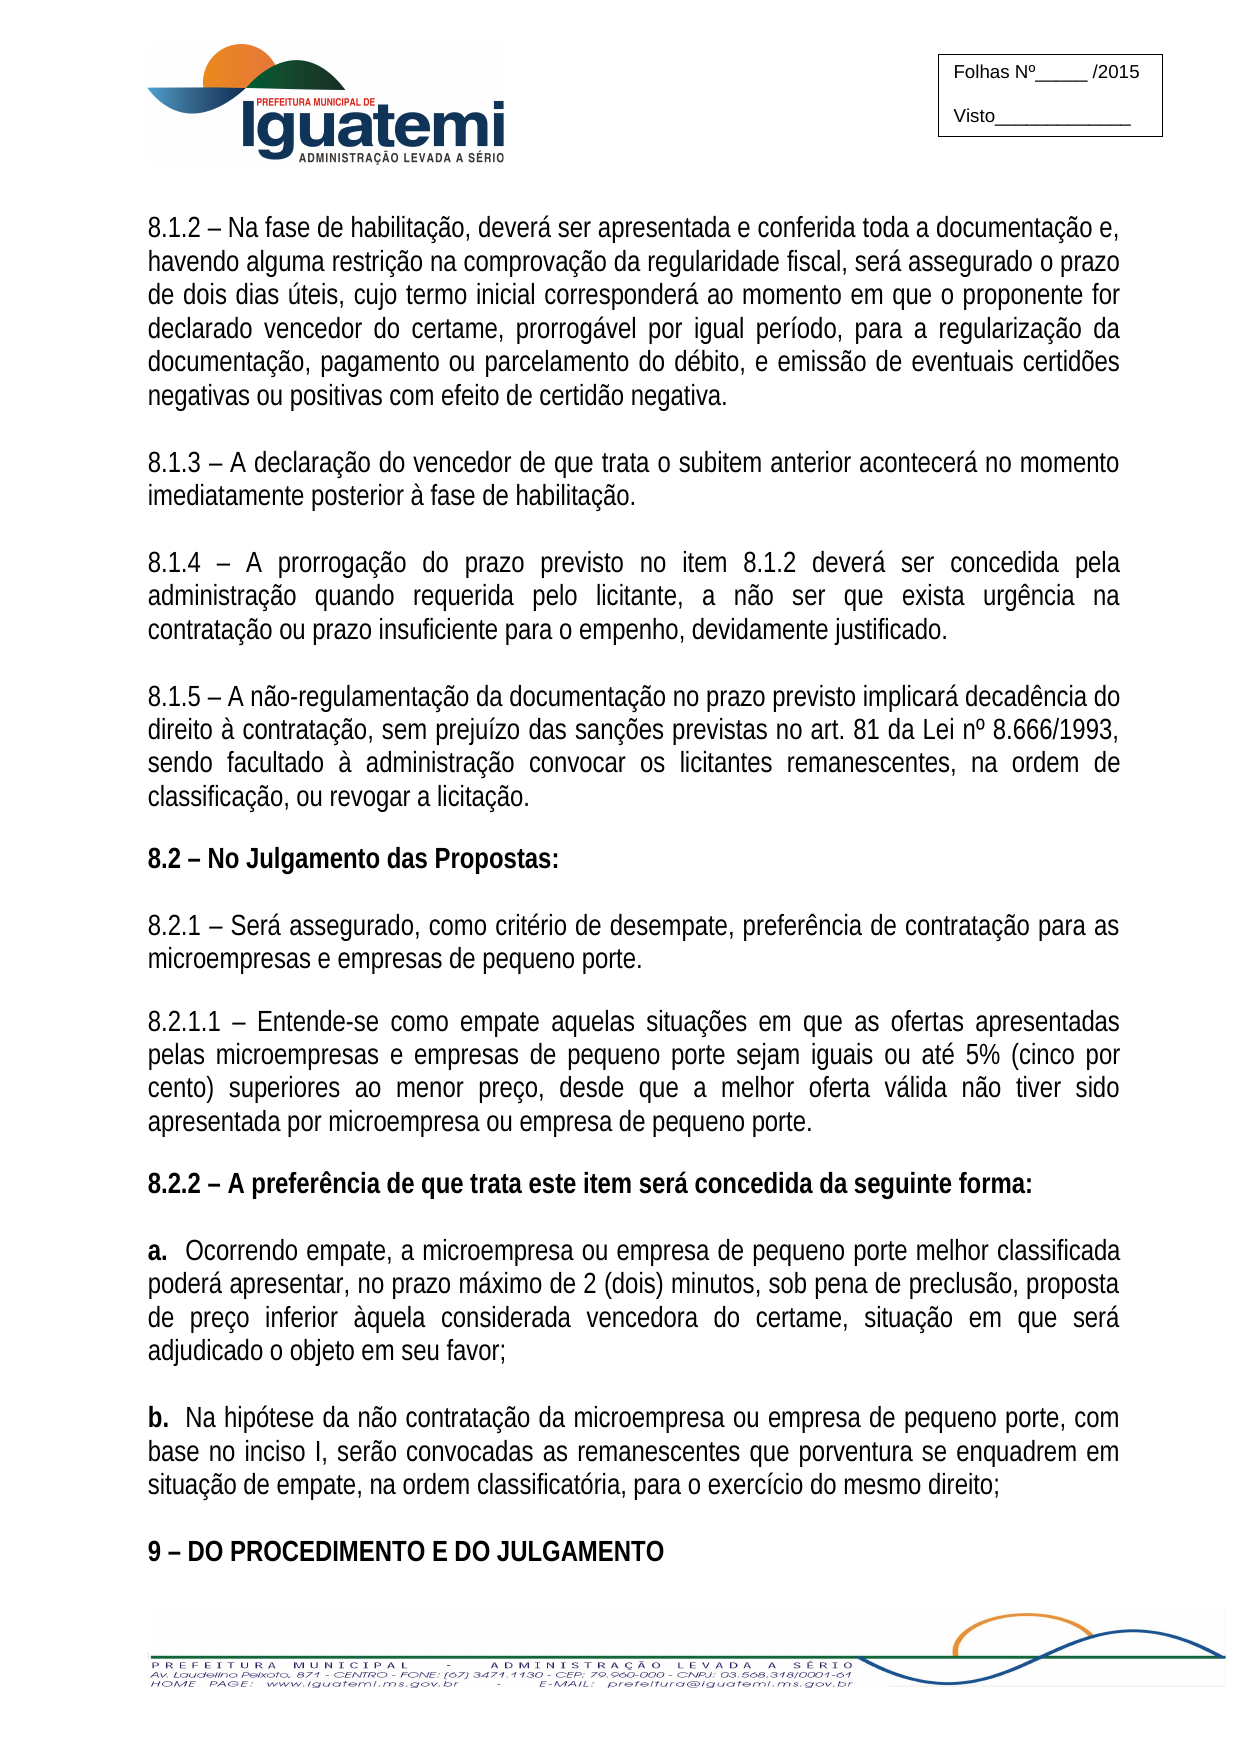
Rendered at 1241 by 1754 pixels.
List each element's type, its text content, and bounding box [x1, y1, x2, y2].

picture [147, 44, 504, 165]
text 8.1.4 – A prorrogação do prazo previsto no item 8.1.2 deverá ser concedida pela administração quando requerida pelo licitante, a não ser que exista urgência na contratação ou prazo insuficiente para o empenho, devidamente justificado. [148, 545, 1122, 645]
text 8.1.3 – A declaração do vencedor de que trata o subitem anterior acontecerá no momento imediatamente posterior à fase de habilitação. [148, 445, 1122, 512]
text 8.2.2 – A preferência de que trata este item será concedida da seguinte forma: [148, 1166, 1122, 1200]
text 9 – DO PROCEDIMENTO E DO JULGAMENTO [148, 1534, 1122, 1567]
text 8.2.1 – Será assegurado, como critério de desempate, preferência de contratação para as microempresas e empresas de pequeno porte. [148, 908, 1122, 975]
text 8.1.2 – Na fase de habilitação, deverá ser apresentada e conferida toda a documentação e, havendo alguma restrição na comprovação da regularidade fiscal, será assegurado o prazo de dois dias úteis, cujo termo inicial corresponderá ao momento em que o proponente for declarado vencedor do certame, prorrogável por igual período, para a regularização da documentação, pagamento ou parcelamento do débito, e emissão de eventuais certidões negativas ou positivas com efeito de certidão negativa. [148, 211, 1122, 411]
text 8.2.1.1 – Entende-se como empate aquelas situações em que as ofertas apresentadas pelas microempresas e empresas de pequeno porte sejam iguais ou até 5% (cinco por cento) superiores ao menor preço, desde que a melhor oferta válida não tiver sido apresentada por microempresa ou empresa de pequeno porte. [148, 1004, 1122, 1137]
picture [147, 1605, 1226, 1688]
list Na hipótese da não contratação da microempresa ou empresa de pequeno porte, com base no inciso I, serão convocadas as remanescentes que porventura se enquadrem em situação de empate, na ordem classificatória, para o exercício do mesmo direito; [148, 1400, 1122, 1501]
text 8.2 – No Julgamento das Propostas: [148, 841, 1122, 875]
text 8.1.5 – A não-regulamentação da documentação no prazo previsto implicará decadência do direito à contratação, sem prejuízo das sanções previstas no art. 81 da Lei nº 8.666/1993, sendo facultado à administração convocar os licitantes remanescentes, na ordem de classificação, ou revogar a licitação. [148, 679, 1122, 812]
list Ocorrendo empate, a microempresa ou empresa de pequeno porte melhor classificada poderá apresentar, no prazo máximo de 2 (dois) minutos, sob pena de preclusão, proposta de preço inferior àquela considerada vencedora do certame, situação em que será adjudicado o objeto em seu favor; [148, 1233, 1122, 1367]
